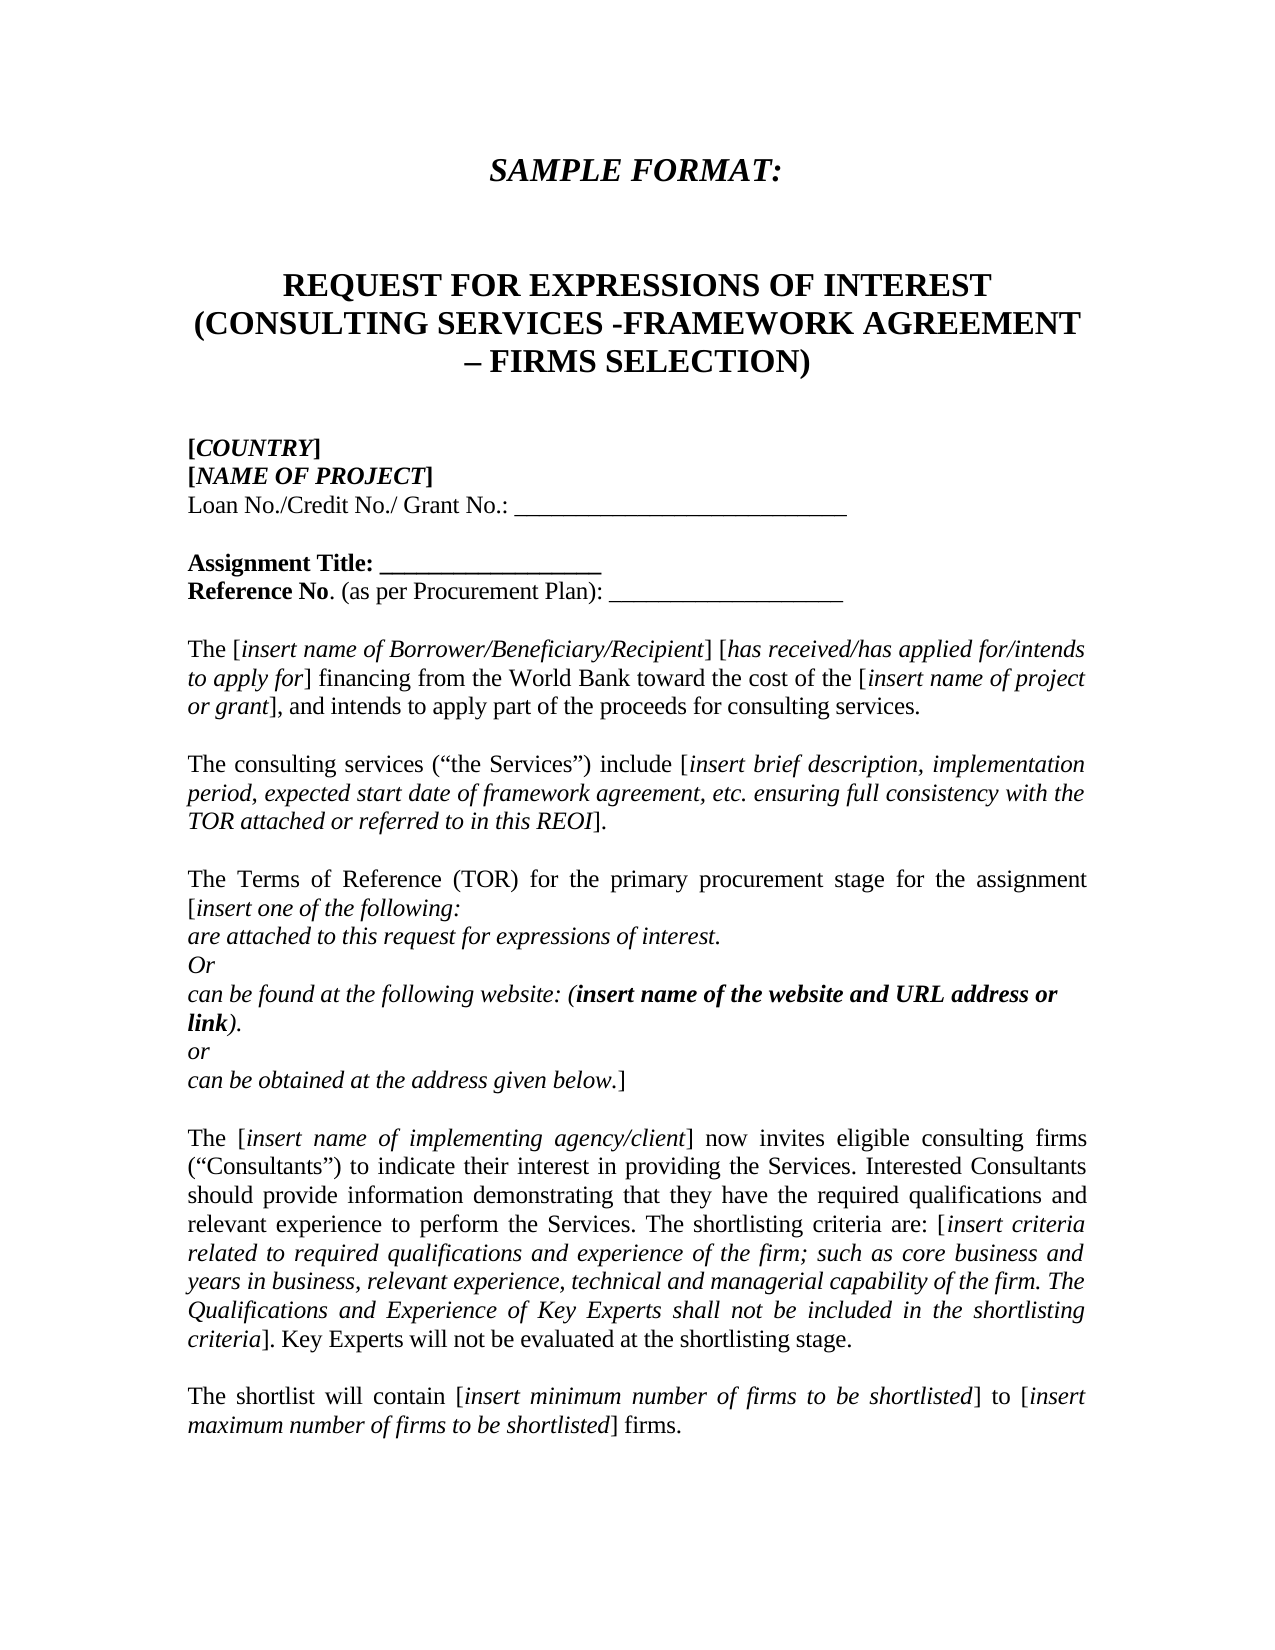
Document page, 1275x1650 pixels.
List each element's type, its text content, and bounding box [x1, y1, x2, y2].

text Assignment Title: __________________ [187, 548, 1087, 576]
text Or [187, 950, 1087, 979]
text The [insert name of Borrower/Beneficiary/Recipient] [has received/has applied for/intends to apply for] financing from the World Bank toward the cost of the [insert name of project or grant], and intends to apply part of the proceeds for consulting services. [187, 634, 1087, 720]
text The [insert name of implementing agency/client] now invites eligible consulting firms (“Consultants”) to indicate their interest in providing the Services. Interested Consultants should provide information demonstrating that they have the required qualifications and relevant experience to perform the Services. The shortlisting criteria are: [insert criteria related to required qualifications and experience of the firm; such as core business and years in business, relevant experience, technical and managerial capability of the firm. The Qualifications and Experience of Key Experts shall not be included in the shortlisting criteria]. Key Experts will not be evaluated at the shortlisting stage. [187, 1123, 1087, 1353]
text are attached to this request for expressions of interest. [187, 921, 1087, 950]
text Loan No./Credit No./ Grant No.: ___________________________ [187, 490, 1087, 519]
subtitle (CONSULTING SERVICES -FRAMEWORK AGREEMENT – FIRMS SELECTION) [187, 303, 1087, 380]
text The shortlist will contain [insert minimum number of firms to be shortlisted] to [insert maximum number of firms to be shortlisted] firms. [187, 1381, 1087, 1439]
text [COUNTRY] [187, 433, 1087, 461]
text [NAME OF PROJECT] [187, 461, 1087, 490]
text The Terms of Reference (TOR) for the primary procurement stage for the assignment [insert one of the following: [187, 864, 1087, 921]
text can be found at the following website: (insert name of the website and URL address or link). [187, 979, 1087, 1036]
text The consulting services (“the Services”) include [insert brief description, implementation period, expected start date of framework agreement, etc. ensuring full consistency with the TOR attached or referred to in this REOI]. [187, 749, 1087, 835]
text Reference No. (as per Procurement Plan): ___________________ [187, 576, 1087, 605]
subtitle REQUEST FOR EXPRESSIONS OF INTEREST [187, 265, 1087, 303]
text or [187, 1036, 1087, 1065]
text can be obtained at the address given below.] [187, 1065, 1087, 1094]
subtitle SAMPLE FORMAT: [187, 150, 1087, 188]
